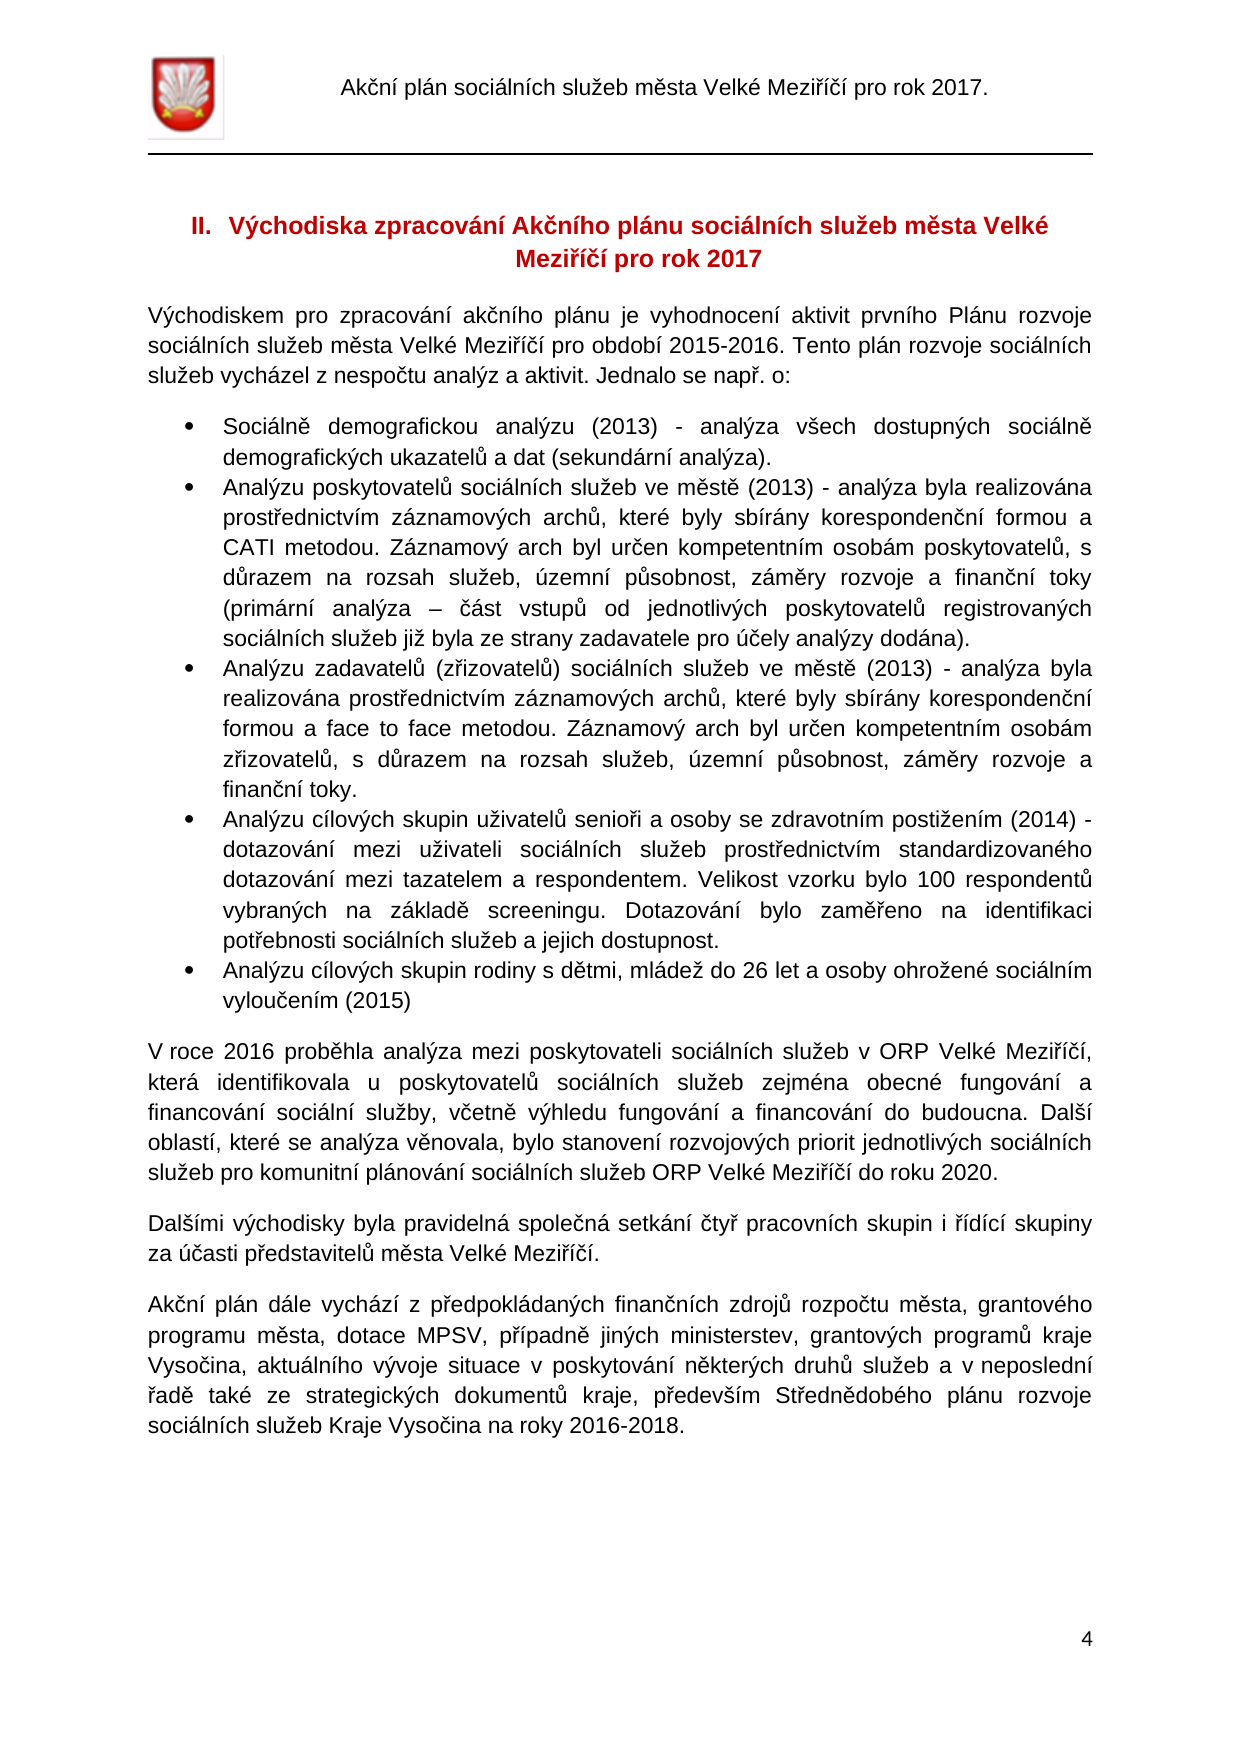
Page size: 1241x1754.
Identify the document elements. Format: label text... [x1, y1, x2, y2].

list Analýzu zadavatelů (zřizovatelů) sociálních služeb ve městě (2013) - analýza byla realizována prostřednictvím záznamových archů, které byly sbírány korespondenční formou a face to face metodou. Záznamový arch byl určen kompetentním osobám zřizovatelů, s důrazem na rozsah služeb, územní působnost, záměry rozvoje a finanční toky. [185, 655, 1093, 802]
text V roce 2016 proběhla analýza mezi poskytovateli sociálních služeb v ORP Velké Meziříčí, která identifikovala u poskytovatelů sociálních služeb zejména obecné fungování a financování sociální služby, včetně výhledu fungování a financování do budoucna. Další oblastí, které se analýza věnovala, bylo stanovení rozvojových priorit jednotlivých sociálních služeb pro komunitní plánování sociálních služeb ORP Velké Meziříčí do roku 2020. [148, 1038, 1093, 1185]
list Analýzu poskytovatelů sociálních služeb ve městě (2013) - analýza byla realizována prostřednictvím záznamových archů, které byly sbírány korespondenční formou a CATI metodou. Záznamový arch byl určen kompetentním osobám poskytovatelů, s důrazem na rozsah služeb, územní působnost, záměry rozvoje a finanční toky (primární analýza – část vstupů od jednotlivých poskytovatelů registrovaných sociálních služeb již byla ze strany zadavatele pro účely analýzy dodána). [185, 474, 1093, 651]
text Dalšími východisky byla pravidelná společná setkání čtyř pracovních skupin i řídící skupiny za účasti představitelů města Velké Meziříčí. [148, 1210, 1093, 1267]
picture [147, 55, 225, 140]
text Akční plán dále vychází z předpokládaných finančních zdrojů rozpočtu města, grantového programu města, dotace MPSV, případně jiných ministerstev, grantových programů kraje Vysočina, aktuálního vývoje situace v poskytování některých druhů služeb a v neposlední řadě také ze strategických dokumentů kraje, především Střednědobého plánu rozvoje sociálních služeb Kraje Vysočina na roky 2016-2018. [148, 1291, 1093, 1438]
list Analýzu cílových skupin uživatelů senioři a osoby se zdravotním postižením (2014) - dotazování mezi uživateli sociálních služeb prostřednictvím standardizovaného dotazování mezi tazatelem a respondentem. Velikost vzorku bylo 100 respondentů vybraných na základě screeningu. Dotazování bylo zaměřeno na identifikaci potřebnosti sociálních služeb a jejich dostupnost. [185, 806, 1093, 953]
subtitle Východiska zpracování Akčního plánu sociálních služeb města Velké Meziříčí pro rok 2017 [148, 211, 1093, 272]
list Analýzu cílových skupin rodiny s dětmi, mládež do 26 let a osoby ohrožené sociálním vyloučením (2015) [185, 957, 1093, 1013]
list Sociálně demografickou analýzu (2013) - analýza všech dostupných sociálně demografických ukazatelů a dat (sekundární analýza). [185, 413, 1093, 470]
text Východiskem pro zpracování akčního plánu je vyhodnocení aktivit prvního Plánu rozvoje sociálních služeb města Velké Meziříčí pro období 2015-2016. Tento plán rozvoje sociálních služeb vycházel z nespočtu analýz a aktivit. Jednalo se např. o: [148, 302, 1093, 388]
